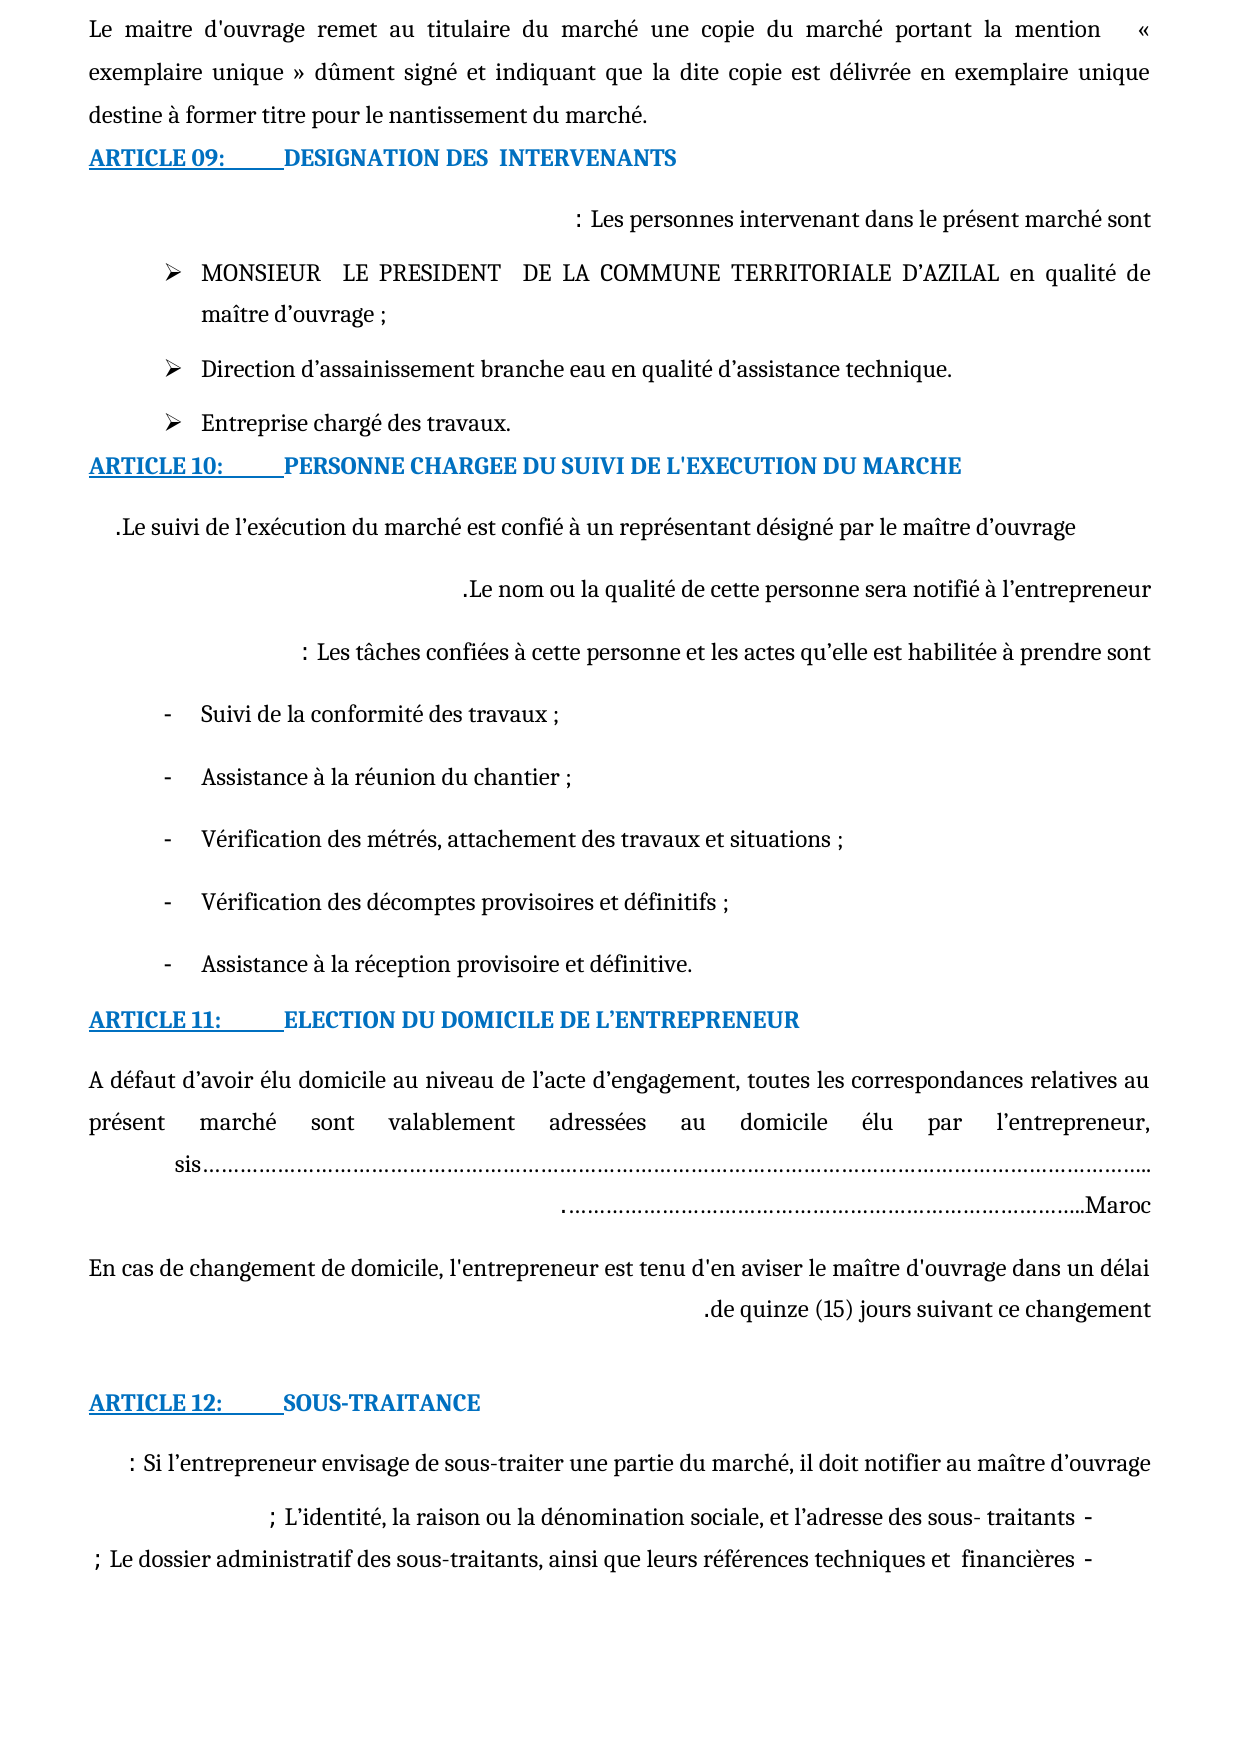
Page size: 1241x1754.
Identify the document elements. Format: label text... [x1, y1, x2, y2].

list Direction d’assainissement branche eau en qualité d’assistance technique. [163, 344, 1152, 385]
list - L’identité, la raison ou la dénomination sociale, et l’adresse des sous- traitants ; [74, 1492, 1093, 1534]
list Assistance à la réception provisoire et définitive. [164, 939, 1152, 981]
text A défaut d’avoir élu domicile au niveau de l’acte d’engagement, toutes les correspondances relatives au présent marché sont valablement adressées au domicile élu par l’entrepreneur, sis…………………………………………………………………………………………………………………………………….. ………………………………………………………………………..Maroc. [89, 1055, 1152, 1222]
text Le nom ou la qualité de cette personne sera notifié à l’entrepreneur. [89, 564, 1152, 606]
text Le maitre d'ouvrage remet au titulaire du marché une copie du marché portant la mention « exemplaire unique » dûment signé et indiquant que la dite copie est délivrée en exemplaire unique destine à former titre pour le nantissement du marché. [89, 15, 1152, 130]
list Suivi de la conformité des travaux ; [164, 689, 1152, 731]
list Assistance à la réunion du chantier ; [164, 752, 1152, 793]
subtitle ELECTION DU DOMICILE DE L’ENTREPRENEUR [89, 1006, 1152, 1034]
text Les tâches confiées à cette personne et les actes qu’elle est habilitée à prendre sont : [89, 627, 1152, 668]
text Les personnes intervenant dans le présent marché sont : [89, 194, 1152, 235]
list MONSIEUR LE PRESIDENT DE LA COMMUNE TERRITORIALE D’AZILAL en qualité de maître d’ouvrage ; [163, 248, 1152, 331]
list Vérification des métrés, attachement des travaux et situations ; [164, 814, 1152, 856]
text Si l’entrepreneur envisage de sous-traiter une partie du marché, il doit notifier au maître d’ouvrage : [89, 1438, 1152, 1480]
list - Le dossier administratif des sous-traitants, ainsi que leurs références techniques et financières ; [89, 1534, 1093, 1576]
list Entreprise chargé des travaux. [163, 398, 1152, 439]
text Le suivi de l’exécution du marché est confié à un représentant désigné par le maître d’ouvrage. [89, 502, 1152, 543]
subtitle SOUS-TRAITANCE [89, 1389, 1152, 1417]
list Vérification des décomptes provisoires et définitifs ; [164, 877, 1152, 918]
subtitle DESIGNATION DES INTERVENANTS [89, 144, 1152, 173]
text En cas de changement de domicile, l'entrepreneur est tenu d'en aviser le maître d'ouvrage dans un délai de quinze (15) jours suivant ce changement. [89, 1243, 1152, 1326]
subtitle PERSONNE CHARGEE DU SUIVI DE L'EXECUTION DU MARCHE [89, 452, 1152, 481]
